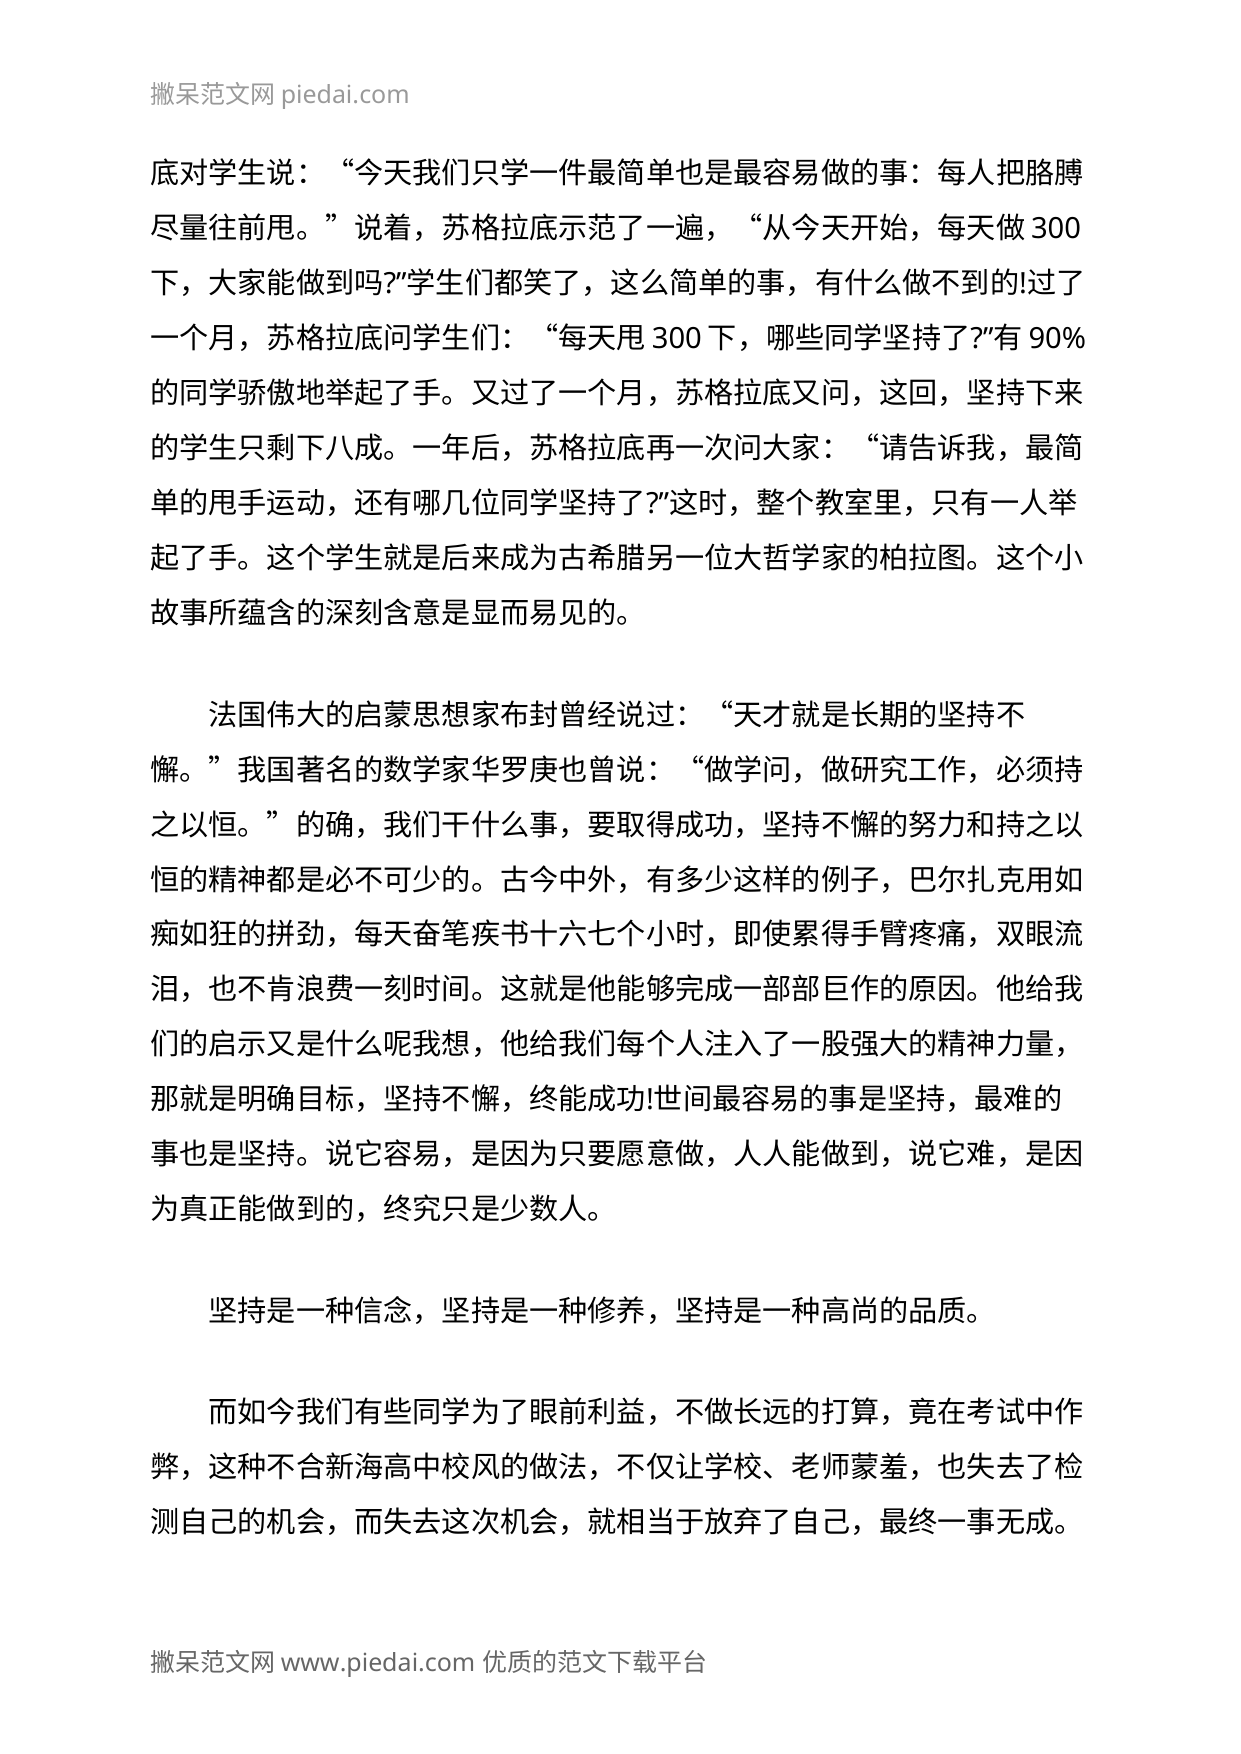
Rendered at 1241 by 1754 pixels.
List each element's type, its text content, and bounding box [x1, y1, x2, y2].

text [150, 150, 1090, 632]
text 法国伟大的启蒙思想家布封曾经说过：“天才就是长期的坚持不懈。”我国著名的数学家华罗庚也曾说：“做学问，做研究工作，必须持之以恒。”的确，我们干什么事，要取得成功，坚持不懈的努力和持之以恒的精神都是必不可少的。古今中外，有多少这样的例子，巴尔扎克用如痴如狂的拼劲，每天奋笔疾书十六七个小时，即使累得手臂疼痛，双眼流泪，也不肯浪费一刻时间。这就是他能够完成一部部巨作的原因。他给我们的启示又是什么呢我想，他给我们每个人注入了一股强大的精神力量，那就是明确目标，坚持不懈，终能成功!世间最容易的事是坚持，最难的事也是坚持。说它容易，是因为只要愿意做，人人能做到，说它难，是因为真正能做到的，终究只是少数人。 [150, 691, 1090, 1228]
text 而如今我们有些同学为了眼前利益，不做长远的打算，竟在考试中作弊，这种不合新海高中校风的做法，不仅让学校、老师蒙羞，也失去了检测自己的机会，而失去这次机会，就相当于放弃了自己，最终一事无成。 [150, 1389, 1090, 1541]
text 坚持是一种信念，坚持是一种修养，坚持是一种高尚的品质。 [150, 1287, 1090, 1329]
